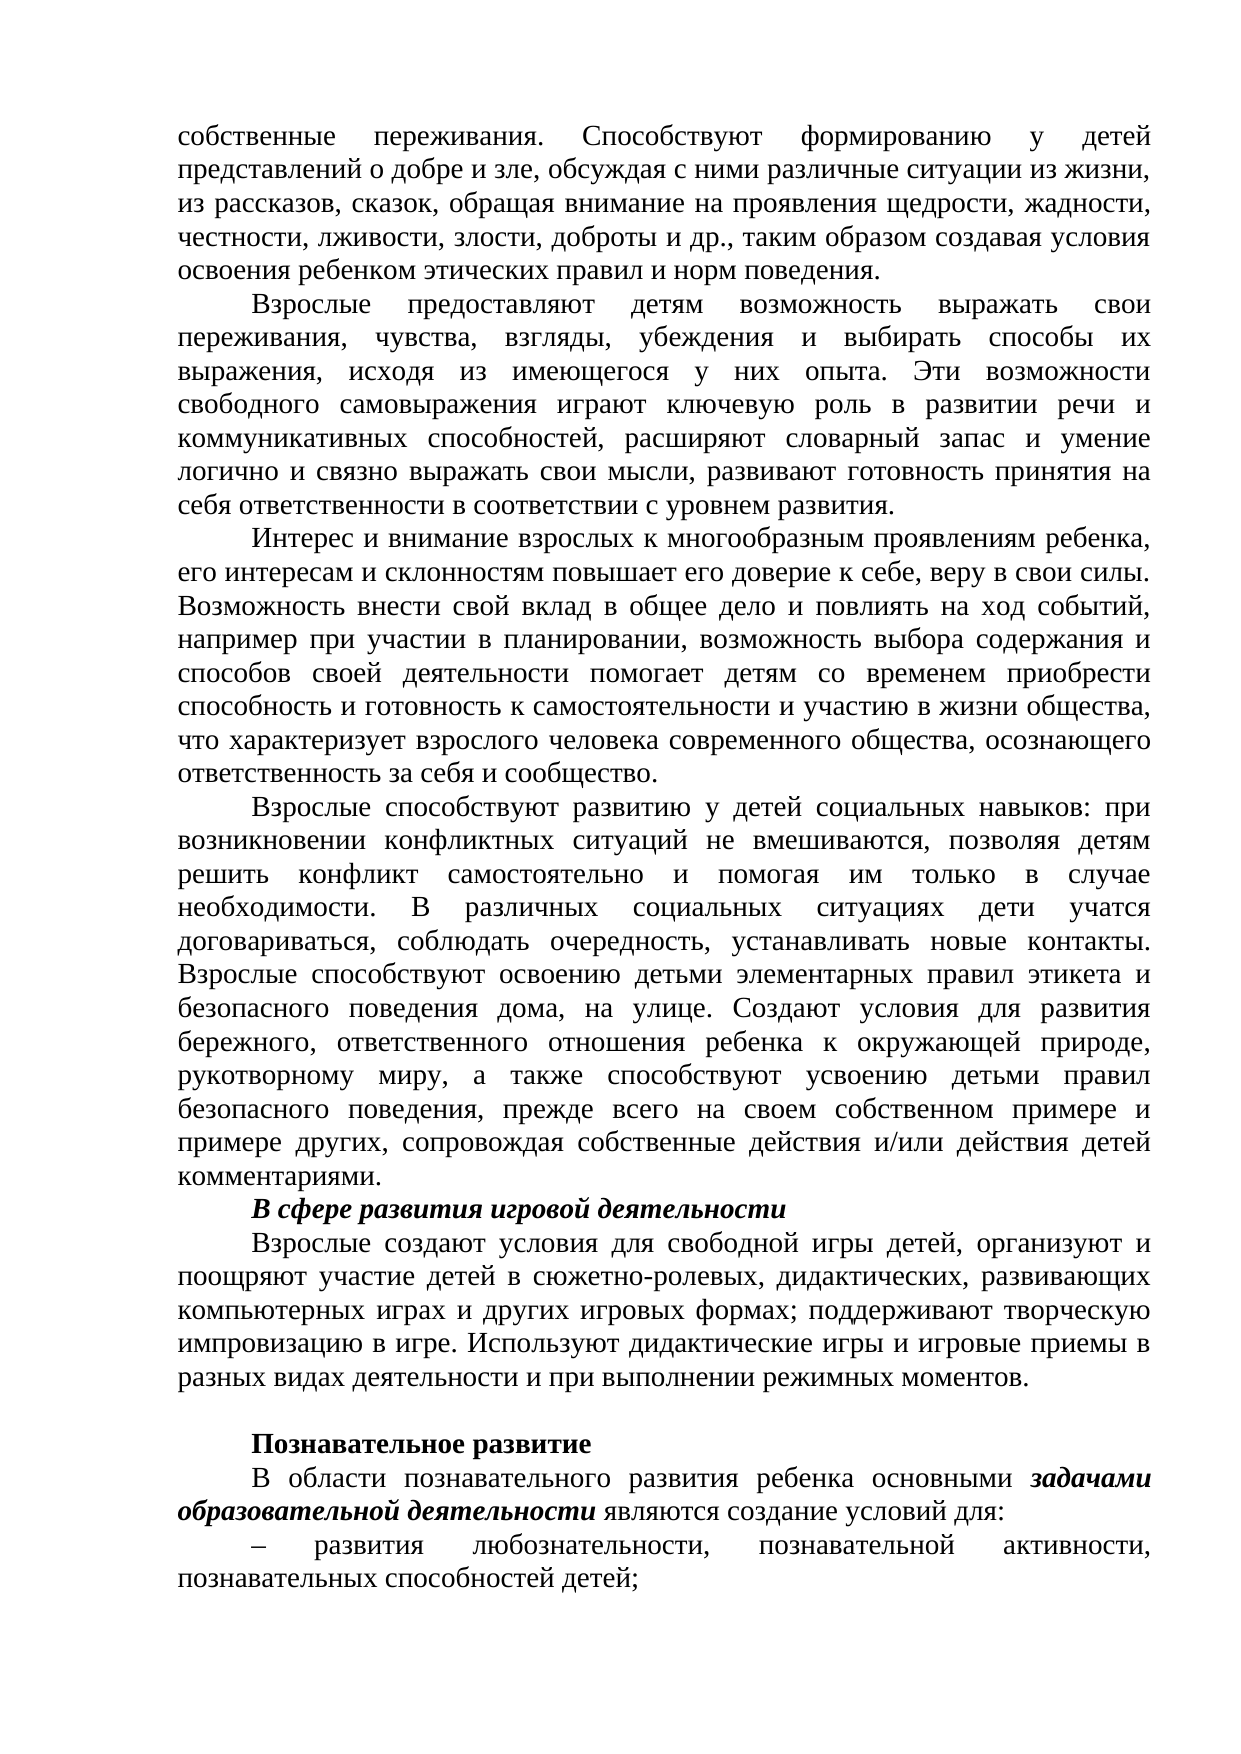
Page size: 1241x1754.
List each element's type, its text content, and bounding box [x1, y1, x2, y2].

text В области познавательного развития ребенка основными задачами образовательной деятельности являются создание условий для: [177, 1460, 1152, 1527]
text В сфере развития игровой деятельности [177, 1191, 1152, 1225]
text Взрослые создают условия для свободной игры детей, организуют и поощряют участие детей в сюжетно-ролевых, дидактических, развивающих компьютерных играх и других игровых формах; поддерживают творческую импровизацию в игре. Используют дидактические игры и игровые приемы в разных видах деятельности и при выполнении режимных моментов. [177, 1225, 1152, 1393]
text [177, 118, 1152, 286]
text Познавательное развитие [177, 1426, 1152, 1460]
text – развития любознательности, познавательной активности, познавательных способностей детей; [177, 1527, 1152, 1594]
text Интерес и внимание взрослых к многообразным проявлениям ребенка, его интересам и склонностям повышает его доверие к себе, веру в свои силы. Возможность внести свой вклад в общее дело и повлиять на ход событий, например при участии в планировании, возможность выбора содержания и способов своей деятельности помогает детям со временем приобрести способность и готовность к самостоятельности и участию в жизни общества, что характеризует взрослого человека современного общества, осознающего ответственность за себя и сообщество. [177, 521, 1152, 789]
text Взрослые способствуют развитию у детей социальных навыков: при возникновении конфликтных ситуаций не вмешиваются, позволяя детям решить конфликт самостоятельно и помогая им только в случае необходимости. В различных социальных ситуациях дети учатся договариваться, соблюдать очередность, устанавливать новые контакты. Взрослые способствуют освоению детьми элементарных правил этикета и безопасного поведения дома, на улице. Создают условия для развития бережного, ответственного отношения ребенка к окружающей природе, рукотворному миру, а также способствуют усвоению детьми правил безопасного поведения, прежде всего на своем собственном примере и примере других, сопровождая собственные действия и/или действия детей комментариями. [177, 789, 1152, 1191]
text Взрослые предоставляют детям возможность выражать свои переживания, чувства, взгляды, убеждения и выбирать способы их выражения, исходя из имеющегося у них опыта. Эти возможности свободного самовыражения играют ключевую роль в развитии речи и коммуникативных способностей, расширяют словарный запас и умение логично и связно выражать свои мысли, развивают готовность принятия на себя ответственности в соответствии с уровнем развития. [177, 286, 1152, 521]
